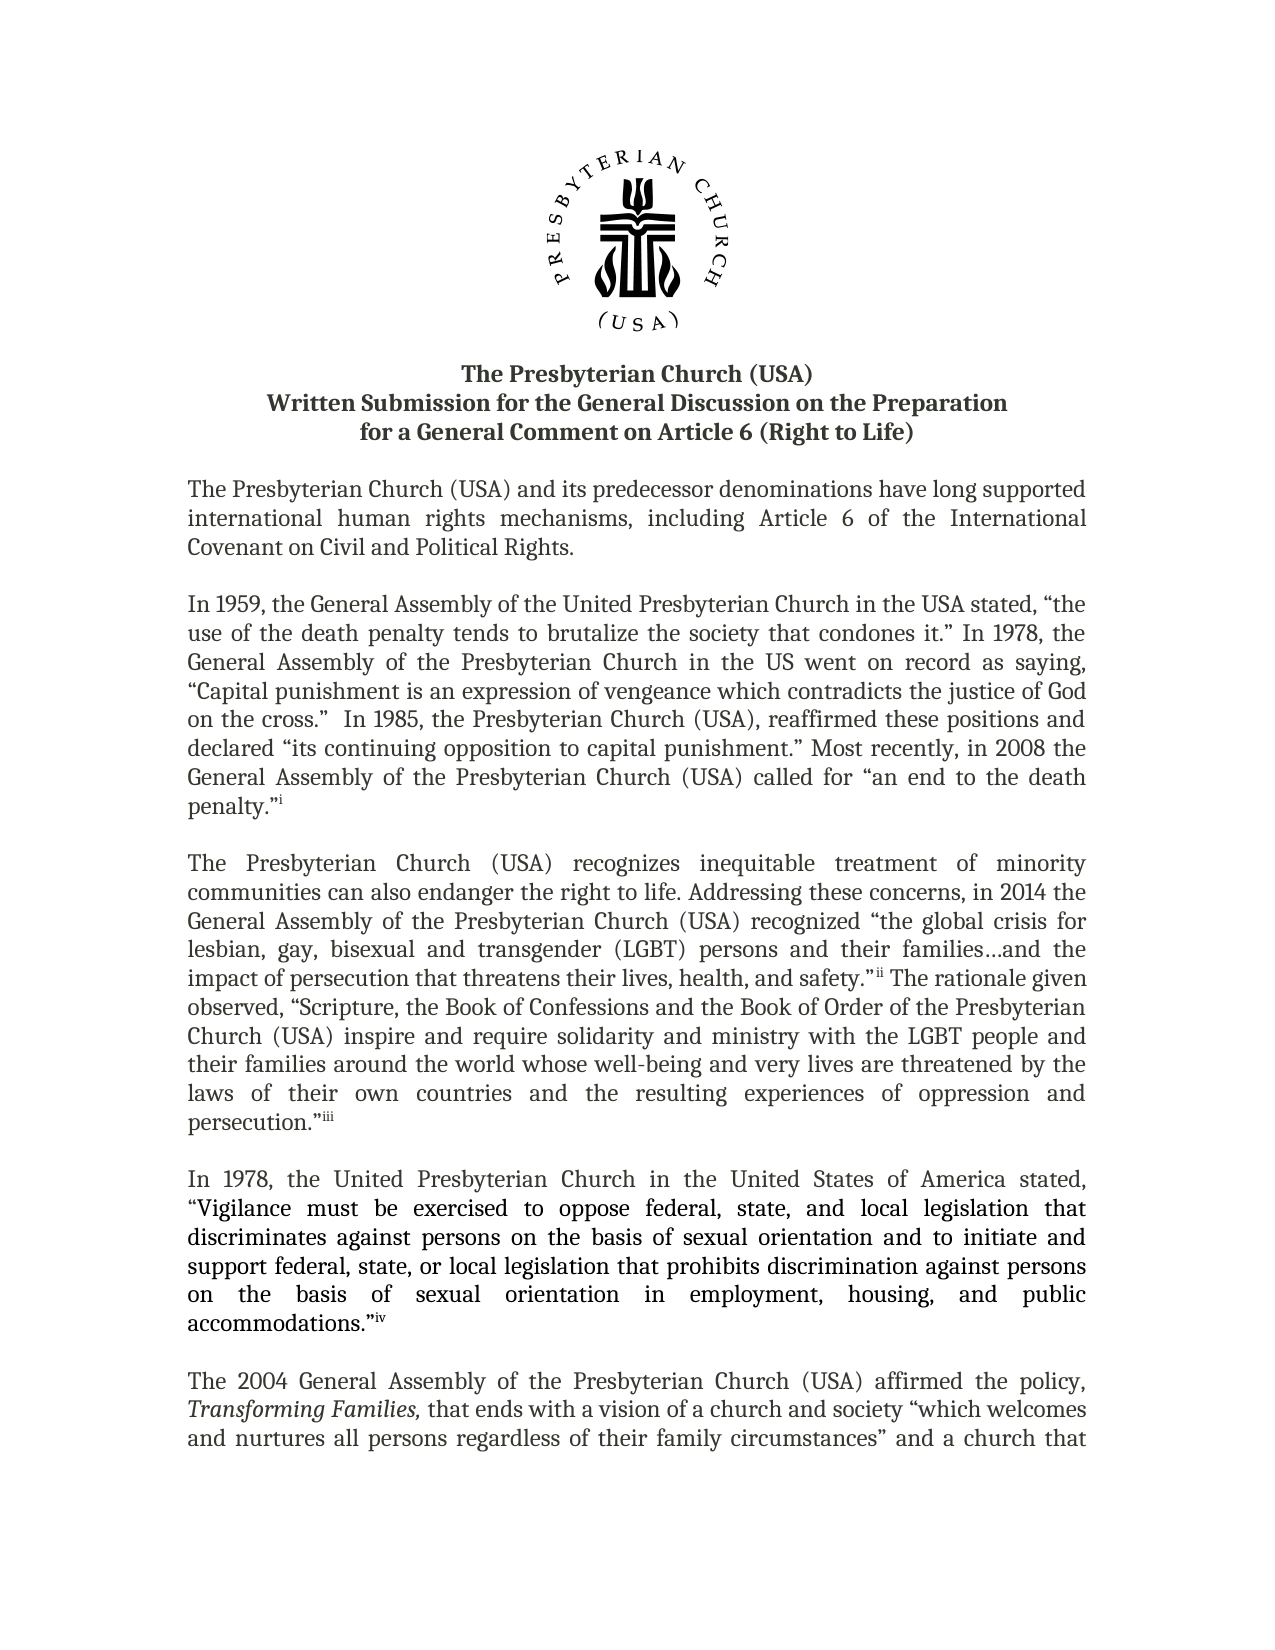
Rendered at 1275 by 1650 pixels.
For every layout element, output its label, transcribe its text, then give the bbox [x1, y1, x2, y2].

text Written Submission for the General Discussion on the Preparation [187, 389, 1087, 418]
text The Presbyterian Church (USA) [187, 360, 1087, 389]
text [187, 1367, 1087, 1453]
text In 1959, the General Assembly of the United Presbyterian Church in the USA stated, “the use of the death penalty tends to brutalize the society that condones it.” In 1978, the General Assembly of the Presbyterian Church in the US went on record as saying, “Capital punishment is an expression of vengeance which contradicts the justice of God on the cross.” In 1985, the Presbyterian Church (USA), reaffirmed these positions and declared “its continuing opposition to capital punishment.” Most recently, in 2008 the General Assembly of the Presbyterian Church (USA) called for “an end to the death penalty.” [187, 590, 1087, 820]
text The Presbyterian Church (USA) recognizes inequitable treatment of minority communities can also endanger the right to life. Addressing these concerns, in 2014 the General Assembly of the Presbyterian Church (USA) recognized “the global crisis for lesbian, gay, bisexual and transgender (LGBT) persons and their families…and the impact of persecution that threatens their lives, health, and safety.” The rationale given observed, “Scripture, the Book of Confessions and the Book of Order of the Presbyterian Church (USA) inspire and require solidarity and ministry with the LGBT people and their families around the world whose well-being and very lives are threatened by the laws of their own countries and the resulting experiences of oppression and persecution.” [187, 849, 1087, 1137]
text In 1978, the United Presbyterian Church in the United States of America stated, “Vigilance must be exercised to oppose federal, state, and local legislation that discriminates against persons on the basis of sexual orientation and to initiate and support federal, state, or local legislation that prohibits discrimination against persons on the basis of sexual orientation in employment, housing, and public accommodations.” [187, 1165, 1087, 1338]
text for a General Comment on Article 6 (Right to Life) [187, 418, 1087, 447]
text The Presbyterian Church (USA) and its predecessor denominations have long supported international human rights mechanisms, including Article 6 of the International Covenant on Civil and Political Rights. [187, 475, 1087, 562]
picture [546, 150, 729, 332]
